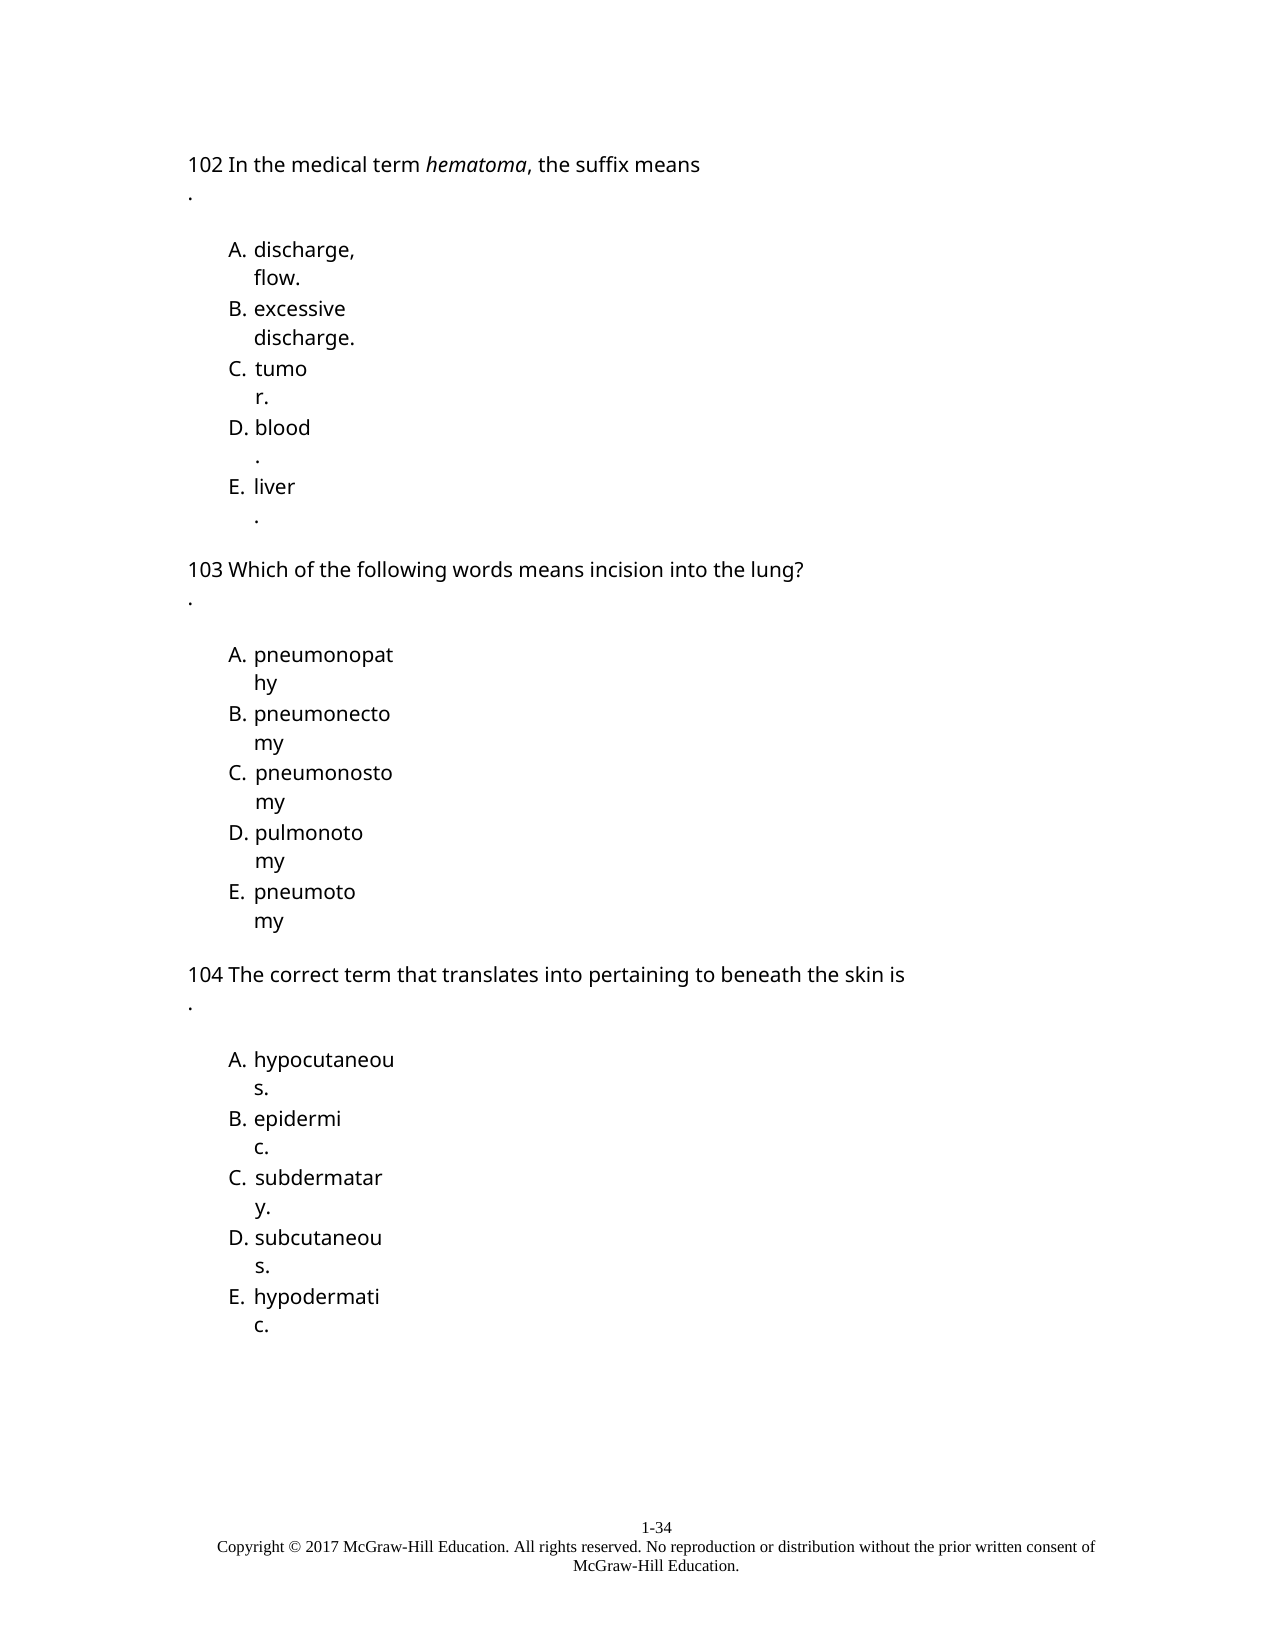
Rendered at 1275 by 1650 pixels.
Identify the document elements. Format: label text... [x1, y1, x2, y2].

table_header In the medical term hematoma, the suffix means [228, 150, 1125, 529]
table_header The correct term that translates into pertaining to beneath the skin is [228, 960, 1125, 1339]
table_header Which of the following words means incision into the lung? [228, 555, 1125, 934]
table_header 102. [188, 150, 228, 529]
table_header 103. [188, 555, 228, 934]
table_header 104. [188, 960, 228, 1339]
